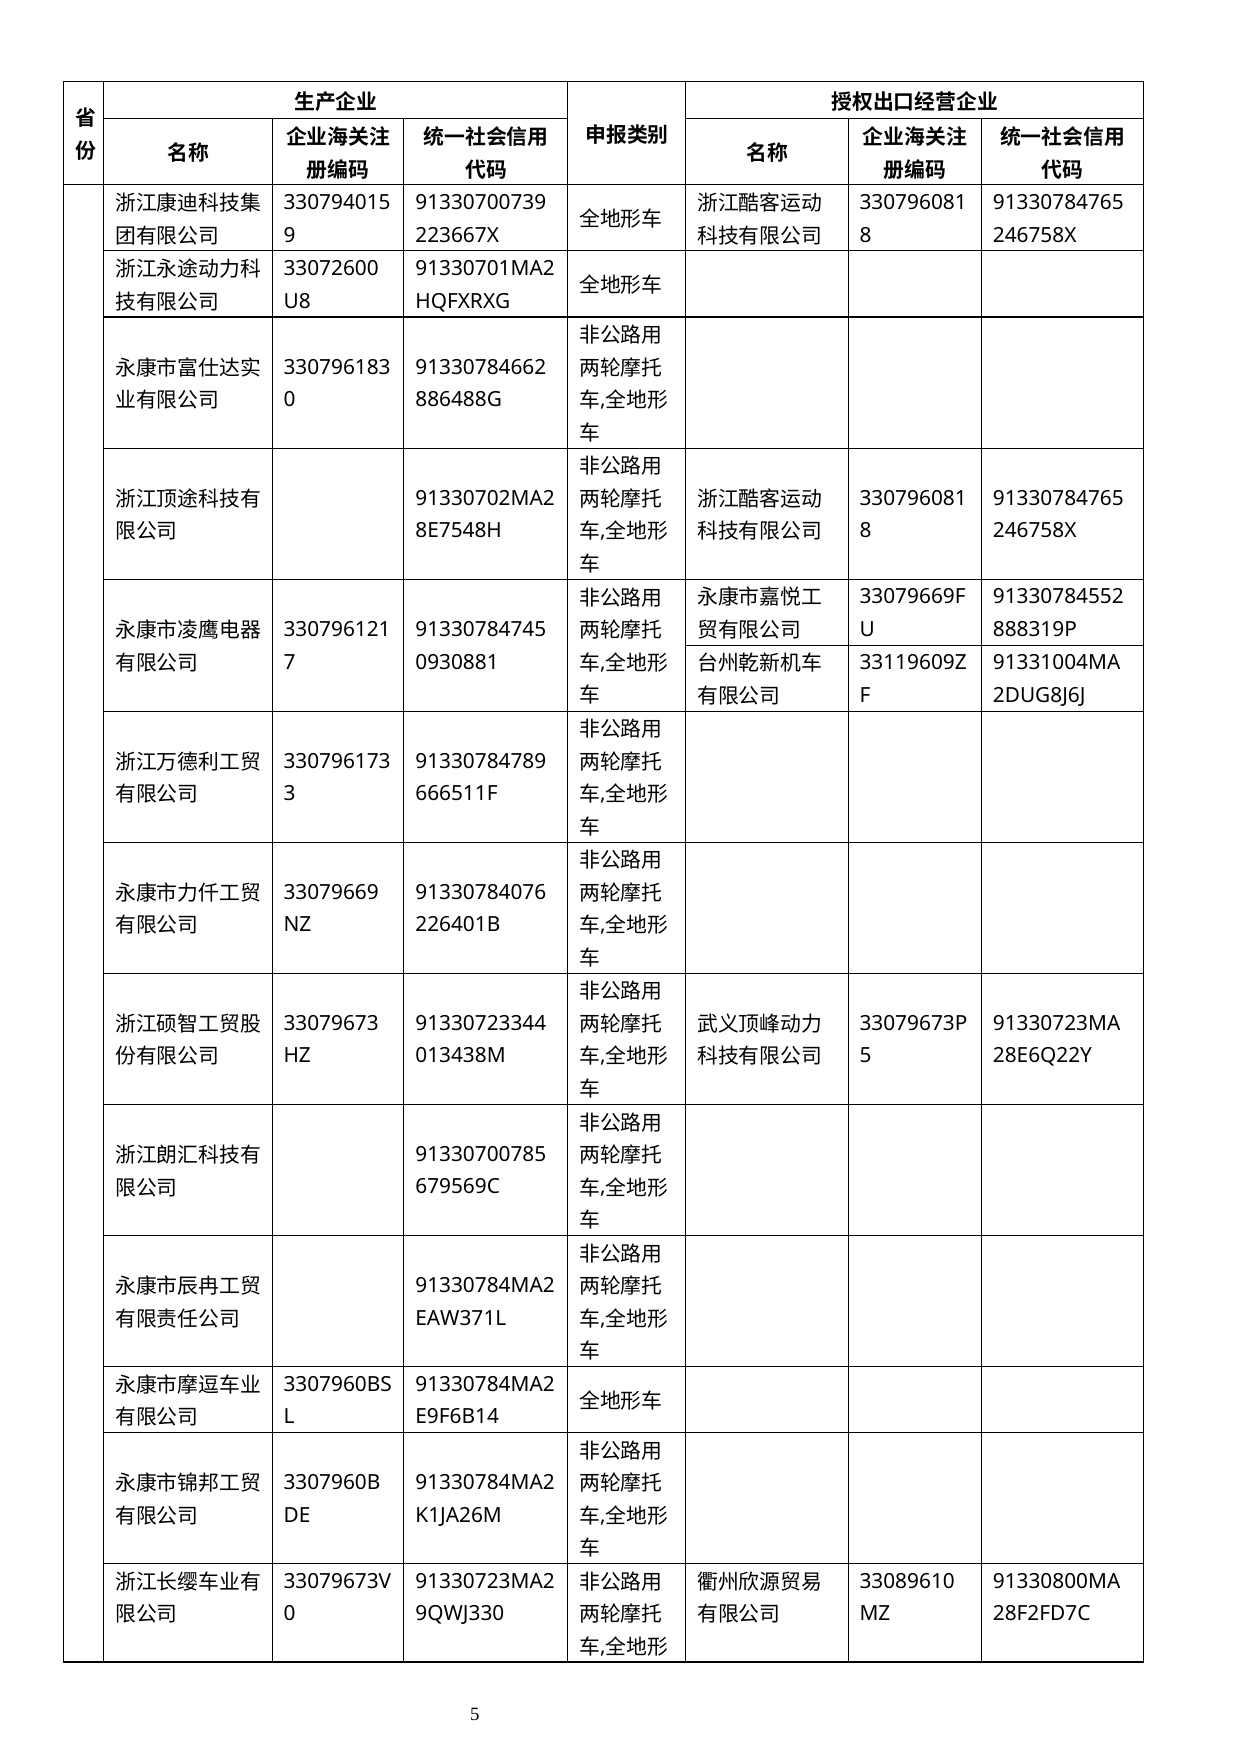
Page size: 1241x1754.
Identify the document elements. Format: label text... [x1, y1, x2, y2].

table_cell 非公路用两轮摩托车,全地形车 [568, 974, 685, 1104]
table_cell [849, 318, 981, 447]
table_cell [982, 1105, 1143, 1235]
table_cell [686, 712, 848, 842]
table_cell 浙江酷客运动科技有限公司 [686, 185, 848, 250]
table_cell 名称 [104, 119, 272, 184]
table_cell 浙江长缨车业有限公司 [104, 1564, 272, 1661]
table_cell 91331004MA2DUG8J6J [982, 646, 1143, 711]
table_cell 浙江朗汇科技有限公司 [104, 1105, 272, 1235]
table_header 申报类别 [568, 82, 685, 184]
table_cell 永康市富仕达实业有限公司 [104, 318, 272, 447]
table_cell [982, 1236, 1143, 1366]
table_cell 非公路用两轮摩托车,全地形车 [568, 580, 685, 711]
table_cell 名称 [686, 119, 848, 184]
table_cell 3307961217 [273, 580, 403, 711]
table_cell 91330723344013438M [404, 974, 567, 1104]
table_cell 全地形车 [568, 1367, 685, 1432]
table_cell [686, 1433, 848, 1563]
table_cell 91330723MA28E6Q22Y [982, 974, 1143, 1104]
table_cell 33119609ZF [849, 646, 981, 711]
table_cell 浙江酷客运动科技有限公司 [686, 449, 848, 578]
table_cell 全地形车 [568, 185, 685, 250]
table_cell 91330784789666511F [404, 712, 567, 842]
table_cell 非公路用两轮摩托车,全地形车 [568, 1564, 685, 1661]
table_header 生产企业 [104, 82, 567, 118]
table_cell 91330784552888319P [982, 580, 1143, 644]
table_cell 3307960BDE [273, 1433, 403, 1563]
table_cell 91330700739223667X [404, 185, 567, 250]
table_cell [849, 1367, 981, 1432]
table_cell [982, 318, 1143, 447]
table_cell 非公路用两轮摩托车,全地形车 [568, 1433, 685, 1563]
table_cell [982, 251, 1143, 316]
table_cell 企业海关注册编码 [273, 119, 403, 184]
table_cell 91330784076226401B [404, 843, 567, 973]
table_cell 913307847450930881 [404, 580, 567, 711]
table_cell [849, 1433, 981, 1563]
table_cell 91330701MA2HQFXRXG [404, 251, 567, 316]
table_cell 3307961733 [273, 712, 403, 842]
table_cell [686, 843, 848, 973]
table_cell 浙江顶途科技有限公司 [104, 449, 272, 578]
table_cell 91330700785679569C [404, 1105, 567, 1235]
table_cell 33079673P5 [849, 974, 981, 1104]
table_cell 91330723MA29QWJ330 [404, 1564, 567, 1661]
table_cell 3307940159 [273, 185, 403, 250]
table_cell 非公路用两轮摩托车,全地形车 [568, 1105, 685, 1235]
table_cell [982, 1367, 1143, 1432]
table_cell [686, 1105, 848, 1235]
table_cell [982, 843, 1143, 973]
table_cell 全地形车 [568, 251, 685, 316]
table_cell [686, 251, 848, 316]
table_cell 33072600U8 [273, 251, 403, 316]
table_cell [849, 712, 981, 842]
table_cell 永康市力仟工贸有限公司 [104, 843, 272, 973]
table_cell 33079669NZ [273, 843, 403, 973]
table_cell 3307960818 [849, 185, 981, 250]
table_cell 永康市锦邦工贸有限公司 [104, 1433, 272, 1563]
table_cell 91330784MA2EAW371L [404, 1236, 567, 1366]
table_cell 非公路用两轮摩托车,全地形车 [568, 318, 685, 447]
table_cell [273, 1105, 403, 1235]
table_cell [982, 1433, 1143, 1563]
table_cell 33079669FU [849, 580, 981, 644]
table_cell [849, 251, 981, 316]
table_cell 统一社会信用代码 [982, 119, 1143, 184]
table_cell [982, 712, 1143, 842]
table_cell 91330784MA2E9F6B14 [404, 1367, 567, 1432]
table_cell 非公路用两轮摩托车,全地形车 [568, 843, 685, 973]
table_cell [849, 1105, 981, 1235]
table_cell 统一社会信用代码 [404, 119, 567, 184]
table_header 授权出口经营企业 [686, 82, 1143, 118]
table_cell 91330784765246758X [982, 185, 1143, 250]
table_cell 浙江永途动力科技有限公司 [104, 251, 272, 316]
table_cell 浙江万德利工贸有限公司 [104, 712, 272, 842]
table_cell 浙江硕智工贸股份有限公司 [104, 974, 272, 1104]
table_cell 永康市辰冉工贸有限责任公司 [104, 1236, 272, 1366]
table_cell 永康市凌鹰电器有限公司 [104, 580, 272, 711]
table_cell [686, 318, 848, 447]
table_cell [273, 449, 403, 578]
table_cell 33089610MZ [849, 1564, 981, 1661]
table_cell [849, 843, 981, 973]
table_cell 91330784662886488G [404, 318, 567, 447]
table_cell 3307961830 [273, 318, 403, 447]
table_cell 非公路用两轮摩托车,全地形车 [568, 449, 685, 578]
table_cell 永康市摩逗车业有限公司 [104, 1367, 272, 1432]
table_cell 台州乾新机车有限公司 [686, 646, 848, 711]
table_cell [686, 1236, 848, 1366]
table_cell 33079673V0 [273, 1564, 403, 1661]
table_cell 91330784765246758X [982, 449, 1143, 578]
table_cell 衢州欣源贸易有限公司 [686, 1564, 848, 1661]
table_cell 91330784MA2K1JA26M [404, 1433, 567, 1563]
table_cell 91330702MA28E7548H [404, 449, 567, 578]
table_cell 3307960818 [849, 449, 981, 578]
table_header 省份 [64, 82, 103, 184]
table_cell 非公路用两轮摩托车,全地形车 [568, 712, 685, 842]
table_cell [849, 1236, 981, 1366]
table_cell 非公路用两轮摩托车,全地形车 [568, 1236, 685, 1366]
table_cell 33079673HZ [273, 974, 403, 1104]
table_cell 武义顶峰动力科技有限公司 [686, 974, 848, 1104]
table_cell 永康市嘉悦工贸有限公司 [686, 580, 848, 644]
table_cell [686, 1367, 848, 1432]
table_cell 3307960BSL [273, 1367, 403, 1432]
table_cell [273, 1236, 403, 1366]
table_cell 91330800MA28F2FD7C [982, 1564, 1143, 1661]
table_cell 企业海关注册编码 [849, 119, 981, 184]
table_cell 浙江康迪科技集团有限公司 [104, 185, 272, 250]
